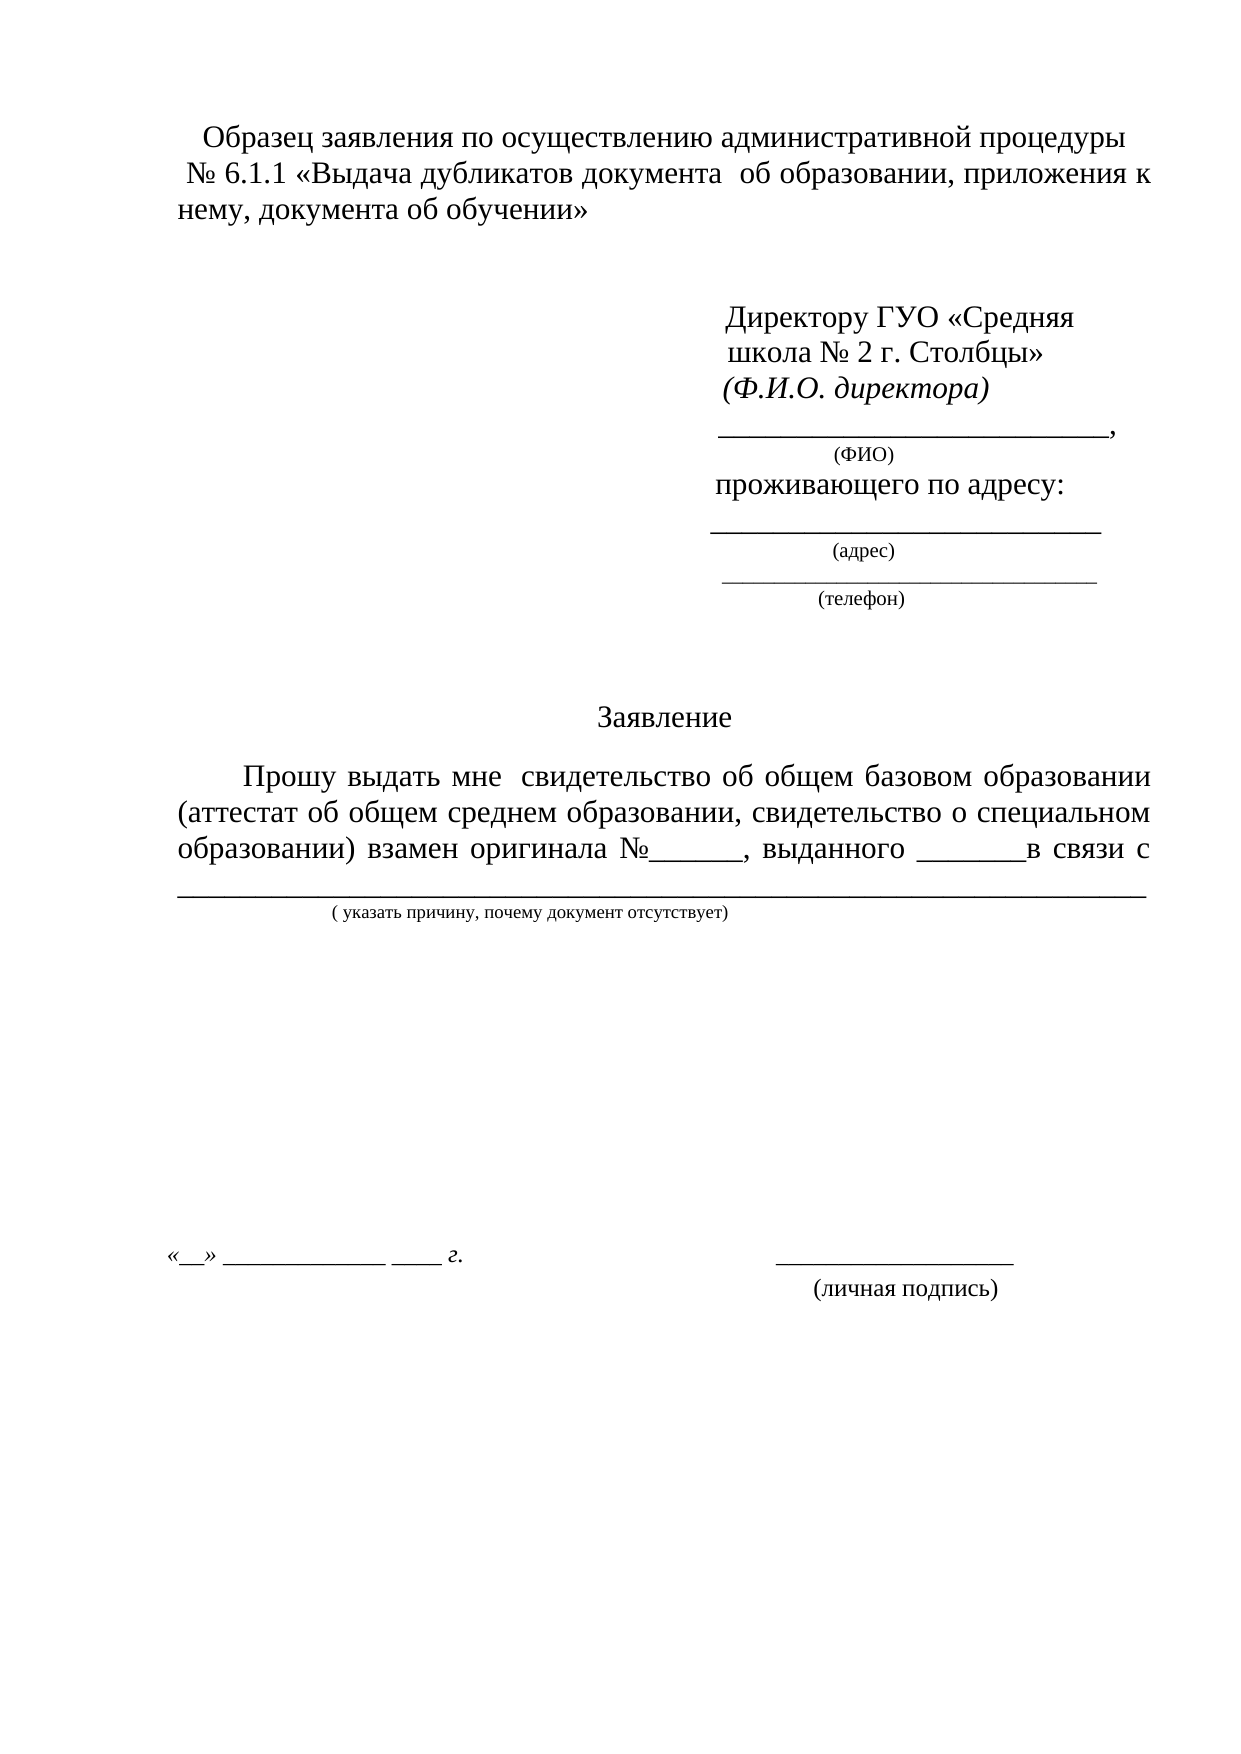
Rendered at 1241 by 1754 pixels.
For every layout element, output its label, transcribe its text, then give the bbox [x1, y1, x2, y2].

text Заявление [177, 698, 1152, 734]
text Прошу выдать мне свидетельство об общем базовом образовании (аттестат об общем среднем образовании, свидетельство о специальном образовании) взамен оригинала №______, выданного _______в связи с ______________________________________________________________ [177, 757, 1152, 901]
text № 6.1.1 «Выдача дубликатов документа об образовании, приложения к нему, документа об обучении» [177, 154, 1152, 226]
text _________________________ [177, 502, 1152, 537]
text Директору ГУО «Средняя [177, 298, 1152, 334]
text (ФИО) [177, 442, 1152, 466]
text проживающего по адресу: [177, 466, 1152, 502]
text ( указать причину, почему документ отсутствует) [177, 901, 1152, 922]
table_header «__» _____________ ____ г. [166, 1239, 648, 1303]
table_header ___________________ (личная подпись) [649, 1239, 1140, 1303]
text школа № 2 г. Столбцы» [177, 334, 1152, 370]
text Образец заявления по осуществлению административной процедуры [177, 118, 1152, 154]
text ____________________________________ [177, 562, 1152, 586]
text (телефон) [177, 586, 1152, 610]
text (Ф.И.О. директора) [177, 370, 1152, 406]
text (адрес) [177, 537, 1152, 562]
text _________________________, [177, 406, 1152, 442]
